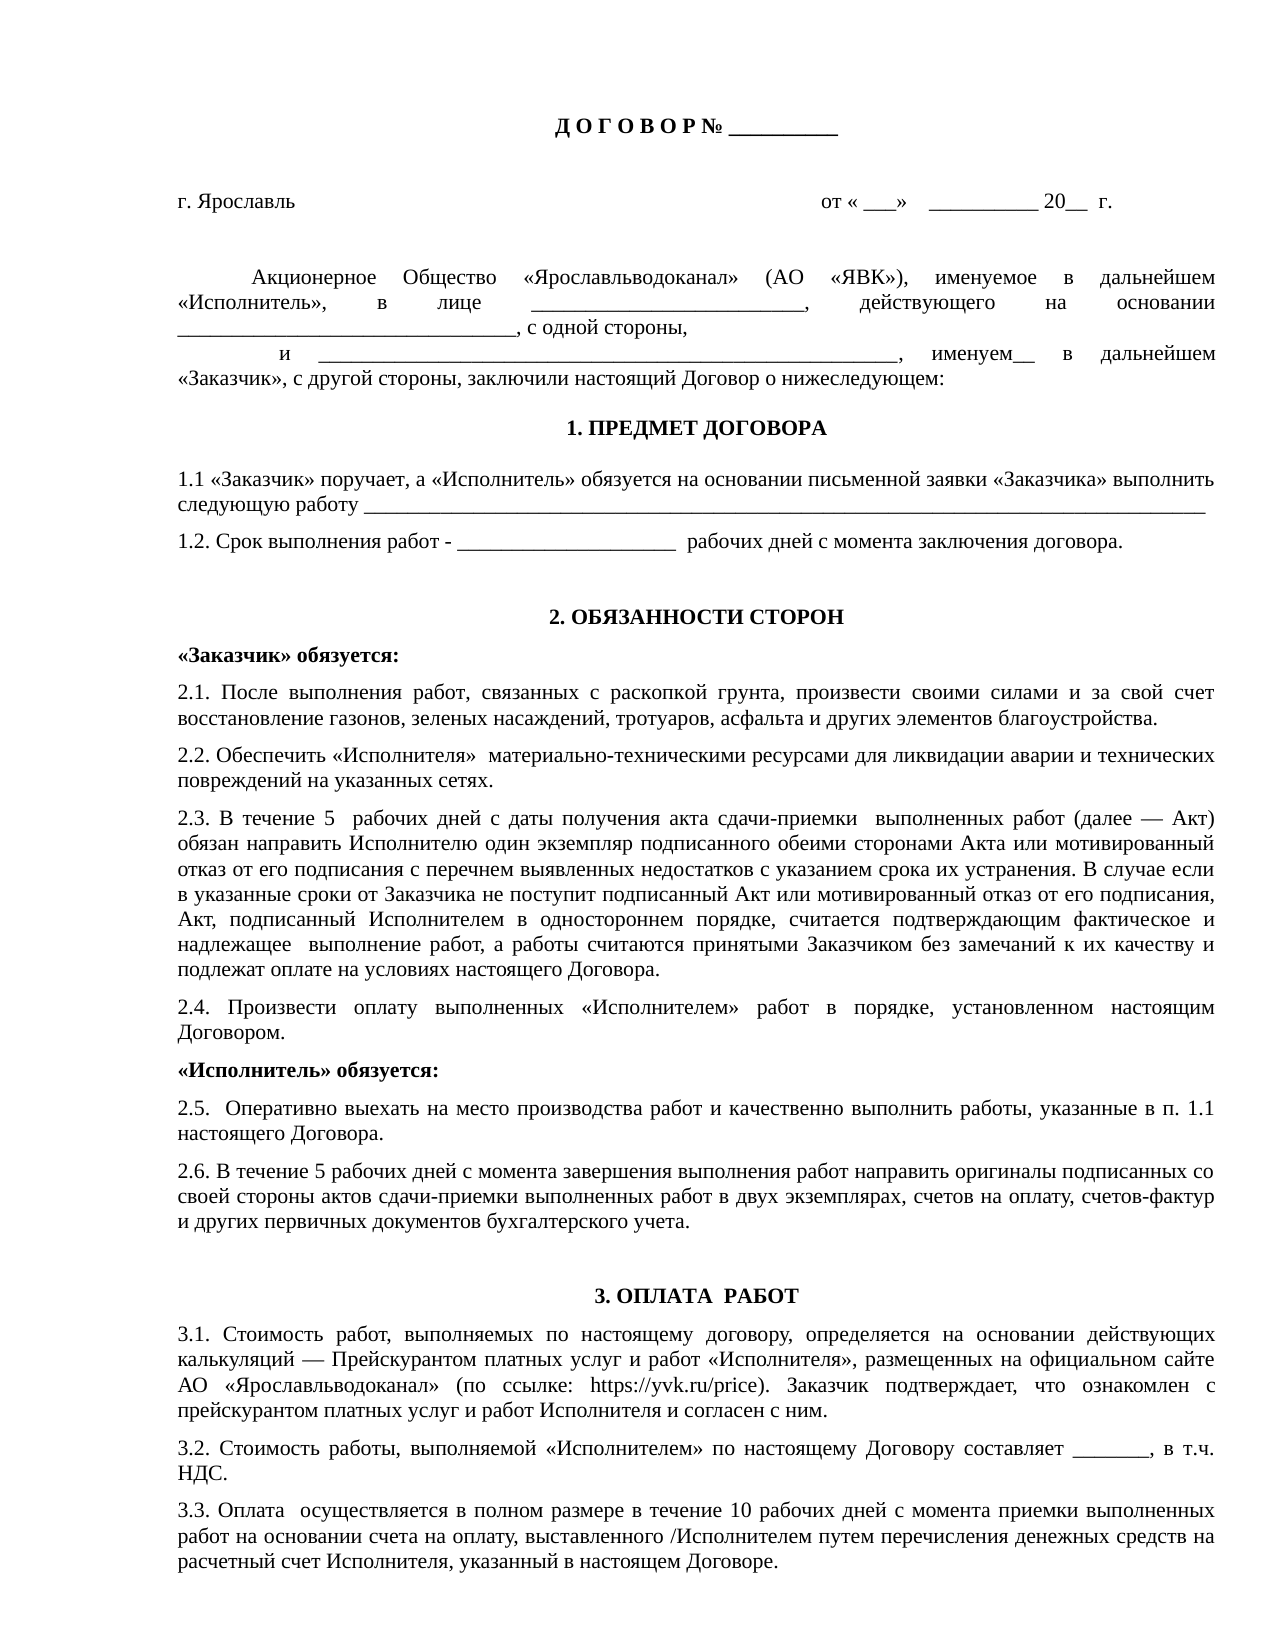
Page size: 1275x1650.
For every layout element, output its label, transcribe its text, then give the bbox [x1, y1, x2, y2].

text Акционерное Общество «Ярославльводоканал» (АО «ЯВК»), именуемое в дальнейшем «Исполнитель», в лице _________________________, действующего на основании _______________________________, с одной стороны, [177, 264, 1216, 339]
text 2.5. Оперативно выехать на место производства работ и качественно выполнить работы, указанные в п. 1.1 настоящего Договора. [177, 1095, 1216, 1145]
text 1. ПРЕДМЕТ ДОГОВОРА [177, 415, 1216, 440]
text 2.4. Произвести оплату выполненных «Исполнителем» работ в порядке, установленном настоящим Договором. [177, 994, 1216, 1044]
text 2.2. Обеспечить «Исполнителя» материально-техническими ресурсами для ликвидации аварии и технических повреждений на указанных сетях. [177, 742, 1216, 793]
text 3.3. Оплата осуществляется в полном размере в течение 10 рабочих дней с момента приемки выполненных работ на основании счета на оплату, выставленного /Исполнителем путем перечисления денежных средств на расчетный счет Исполнителя, указанный в настоящем Договоре. [177, 1497, 1216, 1573]
text 3. ОПЛАТА РАБОТ [177, 1283, 1216, 1309]
text 2.1. После выполнения работ, связанных с раскопкой грунта, произвести своими силами и за свой счет восстановление газонов, зеленых насаждений, тротуаров, асфальта и других элементов благоустройства. [177, 679, 1216, 730]
text 2.3. В течение 5 рабочих дней с даты получения акта сдачи-приемки выполненных работ (далее — Акт) обязан направить Исполнителю один экземпляр подписанного обеими сторонами Акта или мотивированный отказ от его подписания с перечнем выявленных недостатков с указанием срока их устранения. В случае если в указанные сроки от Заказчика не поступит подписанный Акт или мотивированный отказ от его подписания, Акт, подписанный Исполнителем в одностороннем порядке, считается подтверждающим фактическое и надлежащее выполнение работ, а работы считаются принятыми Заказчиком без замечаний к их качеству и подлежат оплате на условиях настоящего Договора. [177, 805, 1216, 982]
text г. Ярославль от « ___» __________ 20__ г. [177, 188, 1216, 214]
text «Исполнитель» обязуется: [177, 1057, 1216, 1082]
text и _____________________________________________________, именуем__ в дальнейшем «Заказчик», с другой стороны, заключили настоящий Договор о нижеследующем: [177, 339, 1216, 390]
text 1.2. Срок выполнения работ - ____________________ рабочих дней с момента заключения договора. [177, 528, 1216, 554]
text 1.1 «Заказчик» поручает, а «Исполнитель» обязуется на основании письменной заявки «Заказчика» выполнить следующую работу _____________________________________________________________________________ [177, 466, 1216, 516]
text «Заказчик» обязуется: [177, 642, 1216, 667]
text 2.6. В течение 5 рабочих дней с момента завершения выполнения работ направить оригиналы подписанных со своей стороны актов сдачи-приемки выполненных работ в двух экземплярах, счетов на оплату, счетов-фактур и других первичных документов бухгалтерского учета. [177, 1158, 1216, 1233]
text Д О Г О В О Р № __________ [177, 113, 1216, 138]
text 3.1. Стоимость работ, выполняемых по настоящему договору, определяется на основании действующих калькуляций — Прейскурантом платных услуг и работ «Исполнителя», размещенных на официальном сайте АО «Ярославльводоканал» (по ссылке: https://yvk.ru/price). Заказчик подтверждает, что ознакомлен с прейскурантом платных услуг и работ Исполнителя и согласен с ним. [177, 1321, 1216, 1422]
text 2. ОБЯЗАННОСТИ СТОРОН [177, 604, 1216, 629]
text 3.2. Стоимость работы, выполняемой «Исполнителем» по настоящему Договору составляет _______, в т.ч. НДС. [177, 1434, 1216, 1485]
